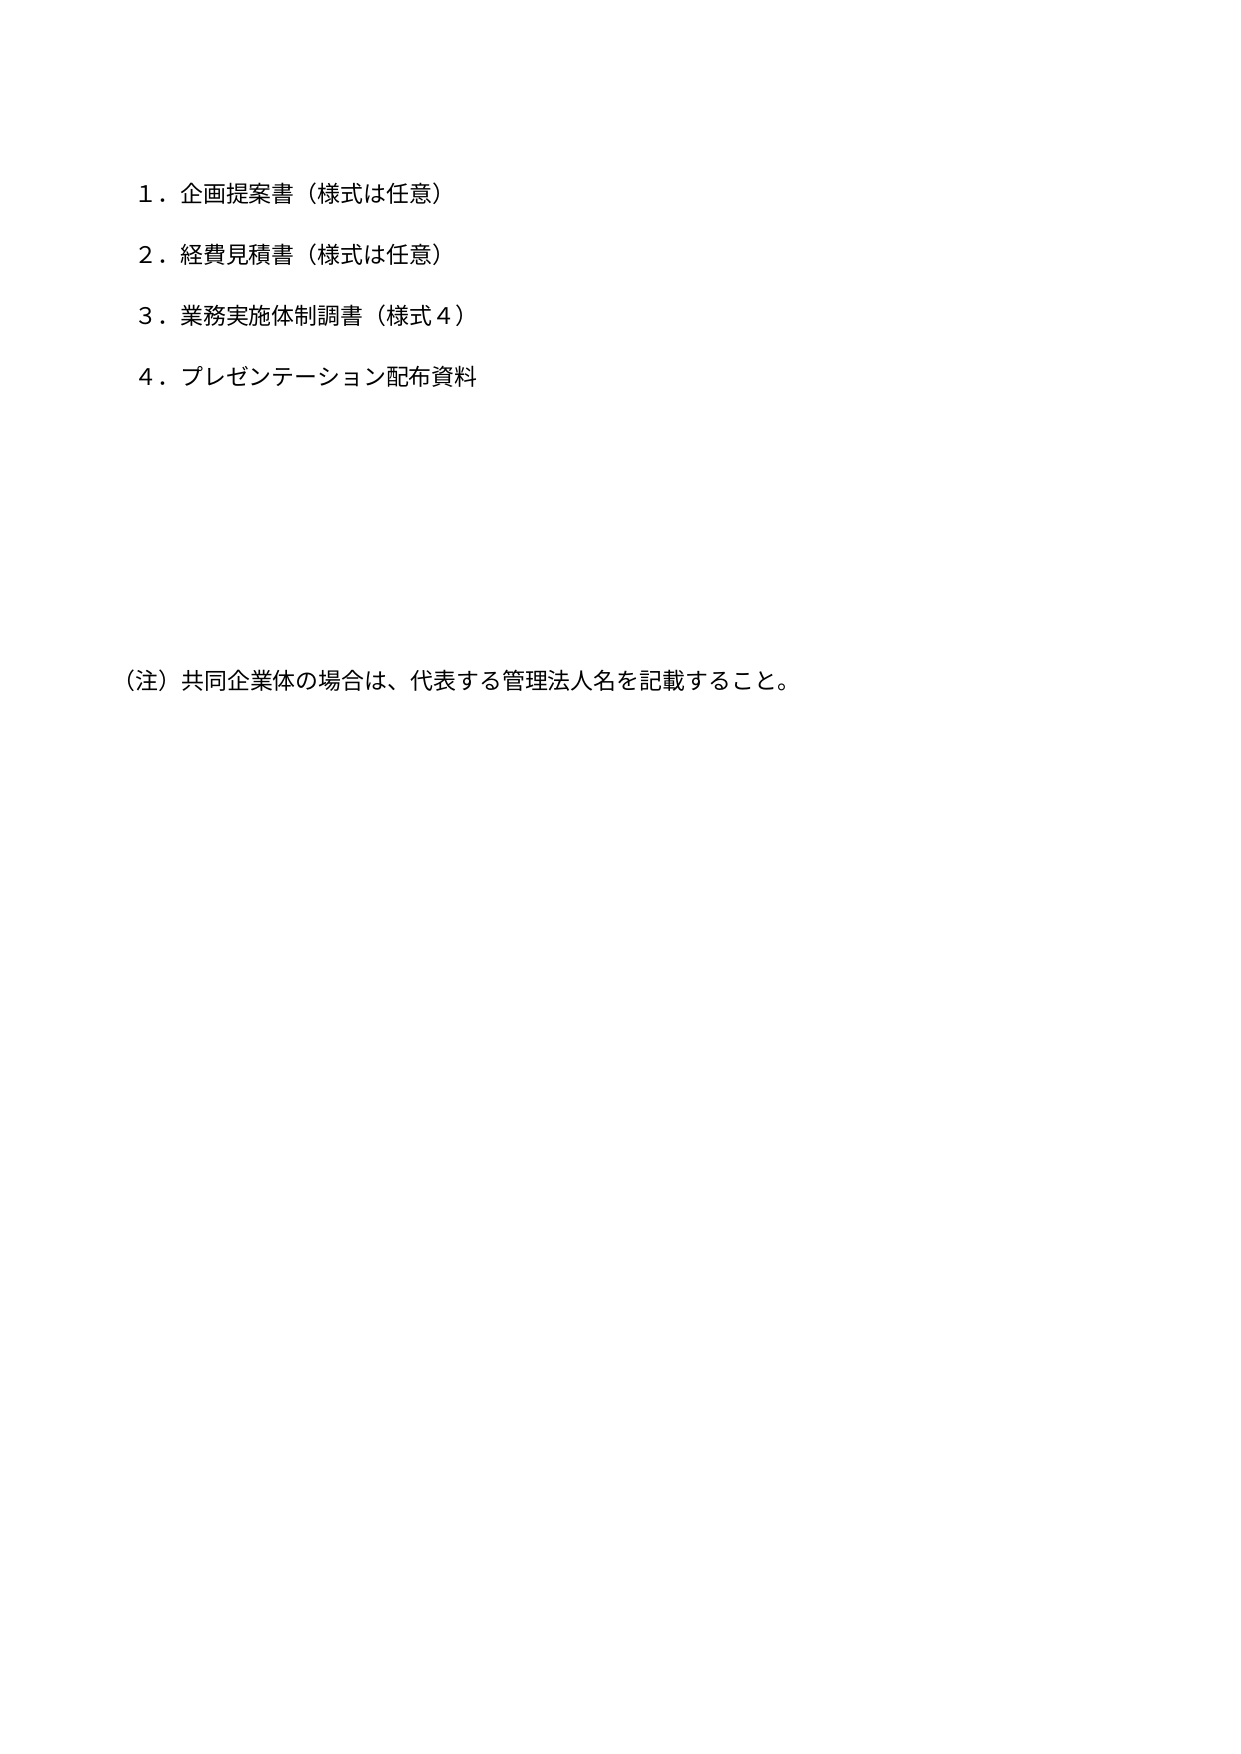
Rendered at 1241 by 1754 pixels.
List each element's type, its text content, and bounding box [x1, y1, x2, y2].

text １．企画提案書（様式は任意） [134, 162, 1128, 223]
text （注）共同企業体の場合は、代表する管理法人名を記載すること。 [112, 649, 1128, 710]
text ２．経費見積書（様式は任意） [134, 223, 1128, 284]
text ４．プレゼンテーション配布資料 [134, 345, 1128, 406]
text ３．業務実施体制調書（様式４） [134, 284, 1128, 345]
